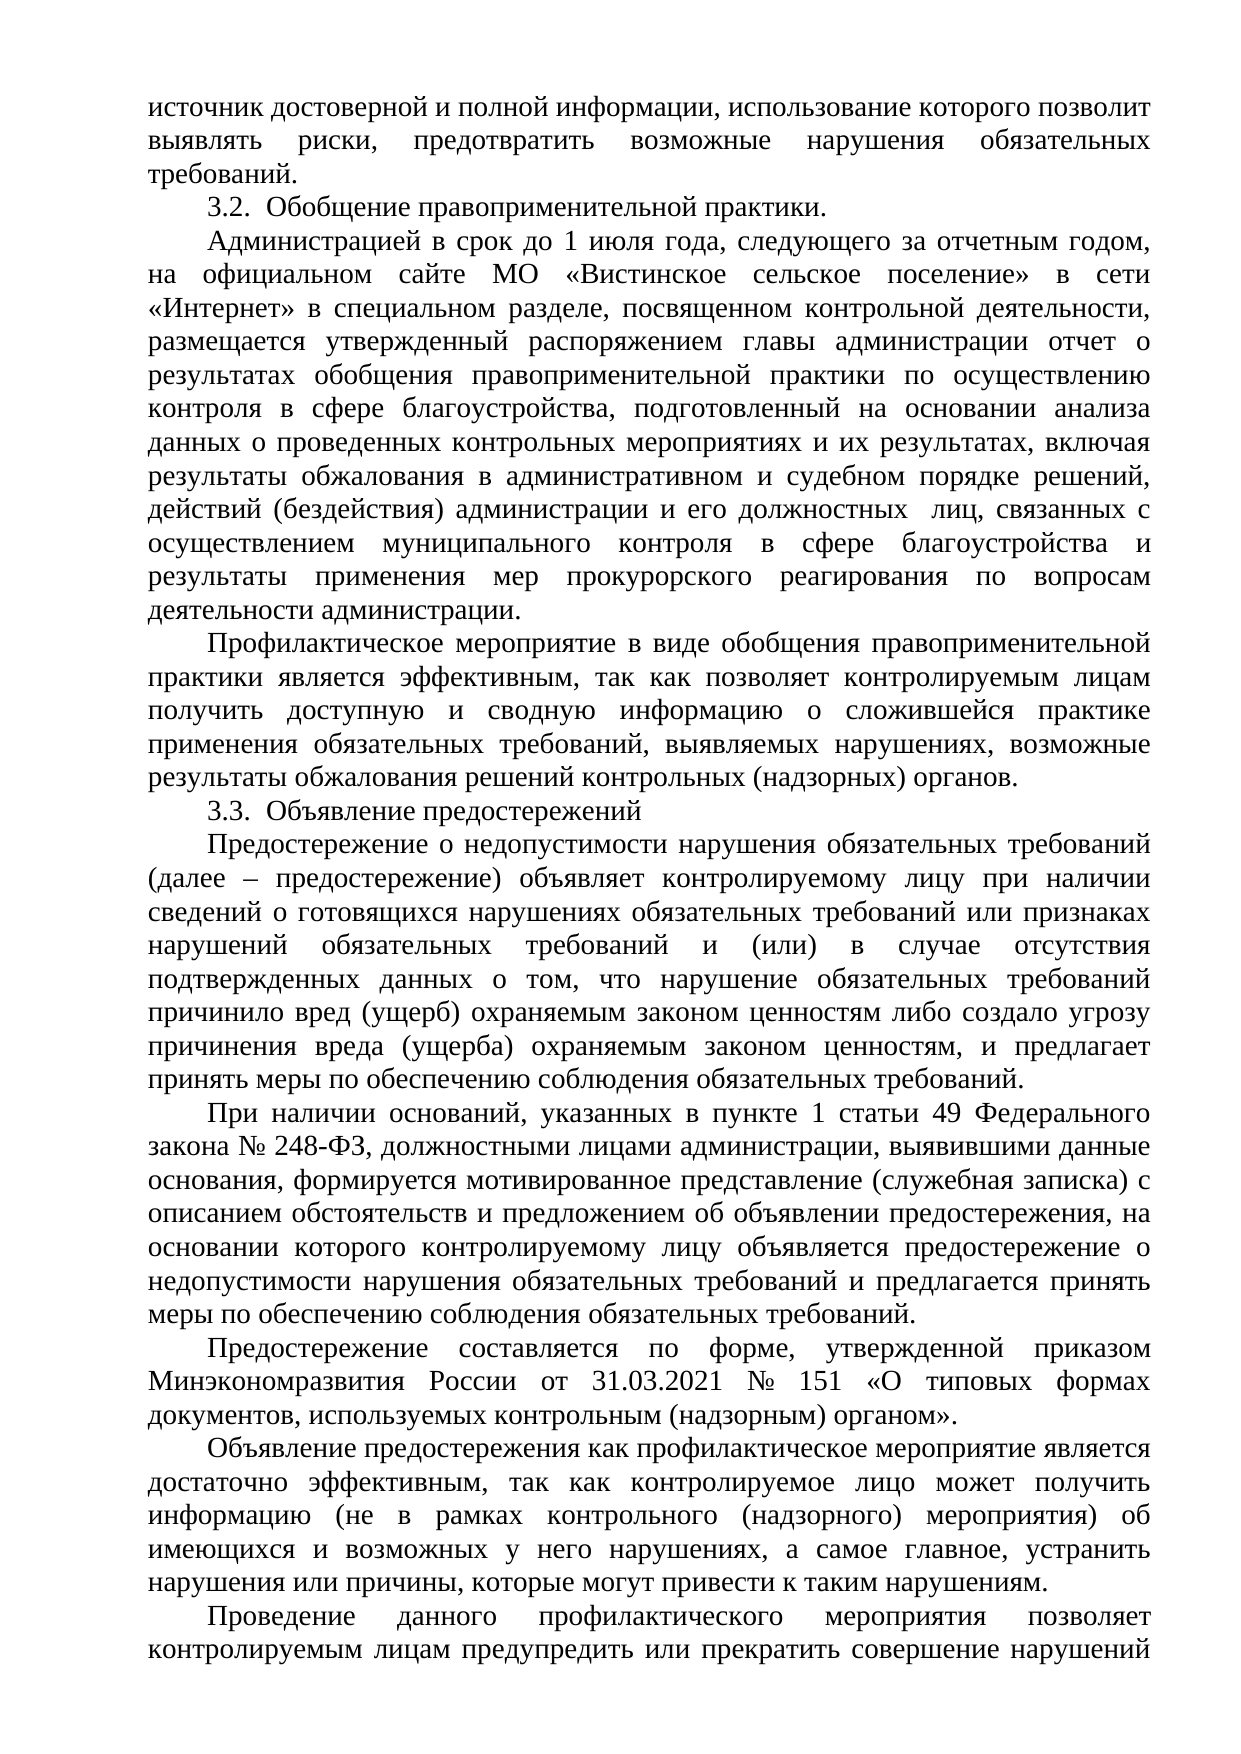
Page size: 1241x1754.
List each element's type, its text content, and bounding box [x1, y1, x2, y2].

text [148, 89, 1152, 189]
text При наличии оснований, указанных в пункте 1 статьи 49 Федерального закона № 248-ФЗ, должностными лицами администрации, выявившими данные основания, формируется мотивированное представление (служебная записка) с описанием обстоятельств и предложением об объявлении предостережения, на основании которого контролируемому лицу объявляется предостережение о недопустимости нарушения обязательных требований и предлагается принять меры по обеспечению соблюдения обязательных требований. [148, 1095, 1152, 1330]
text Администрацией в срок до 1 июля года, следующего за отчетным годом, на официальном сайте МО «Вистинское сельское поселение» в сети «Интернет» в специальном разделе, посвященном контрольной деятельности, размещается утвержденный распоряжением главы администрации отчет о результатах обобщения правоприменительной практики по осуществлению контроля в сфере благоустройства, подготовленный на основании анализа данных о проведенных контрольных мероприятиях и их результатах, включая результаты обжалования в административном и судебном порядке решений, действий (бездействия) администрации и его должностных лиц, связанных с осуществлением муниципального контроля в сфере благоустройства и результаты применения мер прокурорского реагирования по вопросам деятельности администрации. [148, 223, 1152, 625]
list Обобщение правоприменительной практики. [148, 189, 1152, 223]
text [148, 1598, 1152, 1665]
text Предостережение о недопустимости нарушения обязательных требований (далее – предостережение) объявляет контролируемому лицу при наличии сведений о готовящихся нарушениях обязательных требований или признаках нарушений обязательных требований и (или) в случае отсутствия подтвержденных данных о том, что нарушение обязательных требований причинило вред (ущерб) охраняемым законом ценностям либо создало угрозу причинения вреда (ущерба) охраняемым законом ценностям, и предлагает принять меры по обеспечению соблюдения обязательных требований. [148, 827, 1152, 1095]
list Объявление предостережений [148, 793, 1152, 827]
text Предостережение составляется по форме, утвержденной приказом Минэкономразвития России от 31.03.2021 № 151 «О типовых формах документов, используемых контрольным (надзорным) органом». [148, 1330, 1152, 1430]
text Профилактическое мероприятие в виде обобщения правоприменительной практики является эффективным, так как позволяет контролируемым лицам получить доступную и сводную информацию о сложившейся практике применения обязательных требований, выявляемых нарушениях, возможные результаты обжалования решений контрольных (надзорных) органов. [148, 625, 1152, 793]
text Объявление предостережения как профилактическое мероприятие является достаточно эффективным, так как контролируемое лицо может получить информацию (не в рамках контрольного (надзорного) мероприятия) об имеющихся и возможных у него нарушениях, а самое главное, устранить нарушения или причины, которые могут привести к таким нарушениям. [148, 1430, 1152, 1598]
